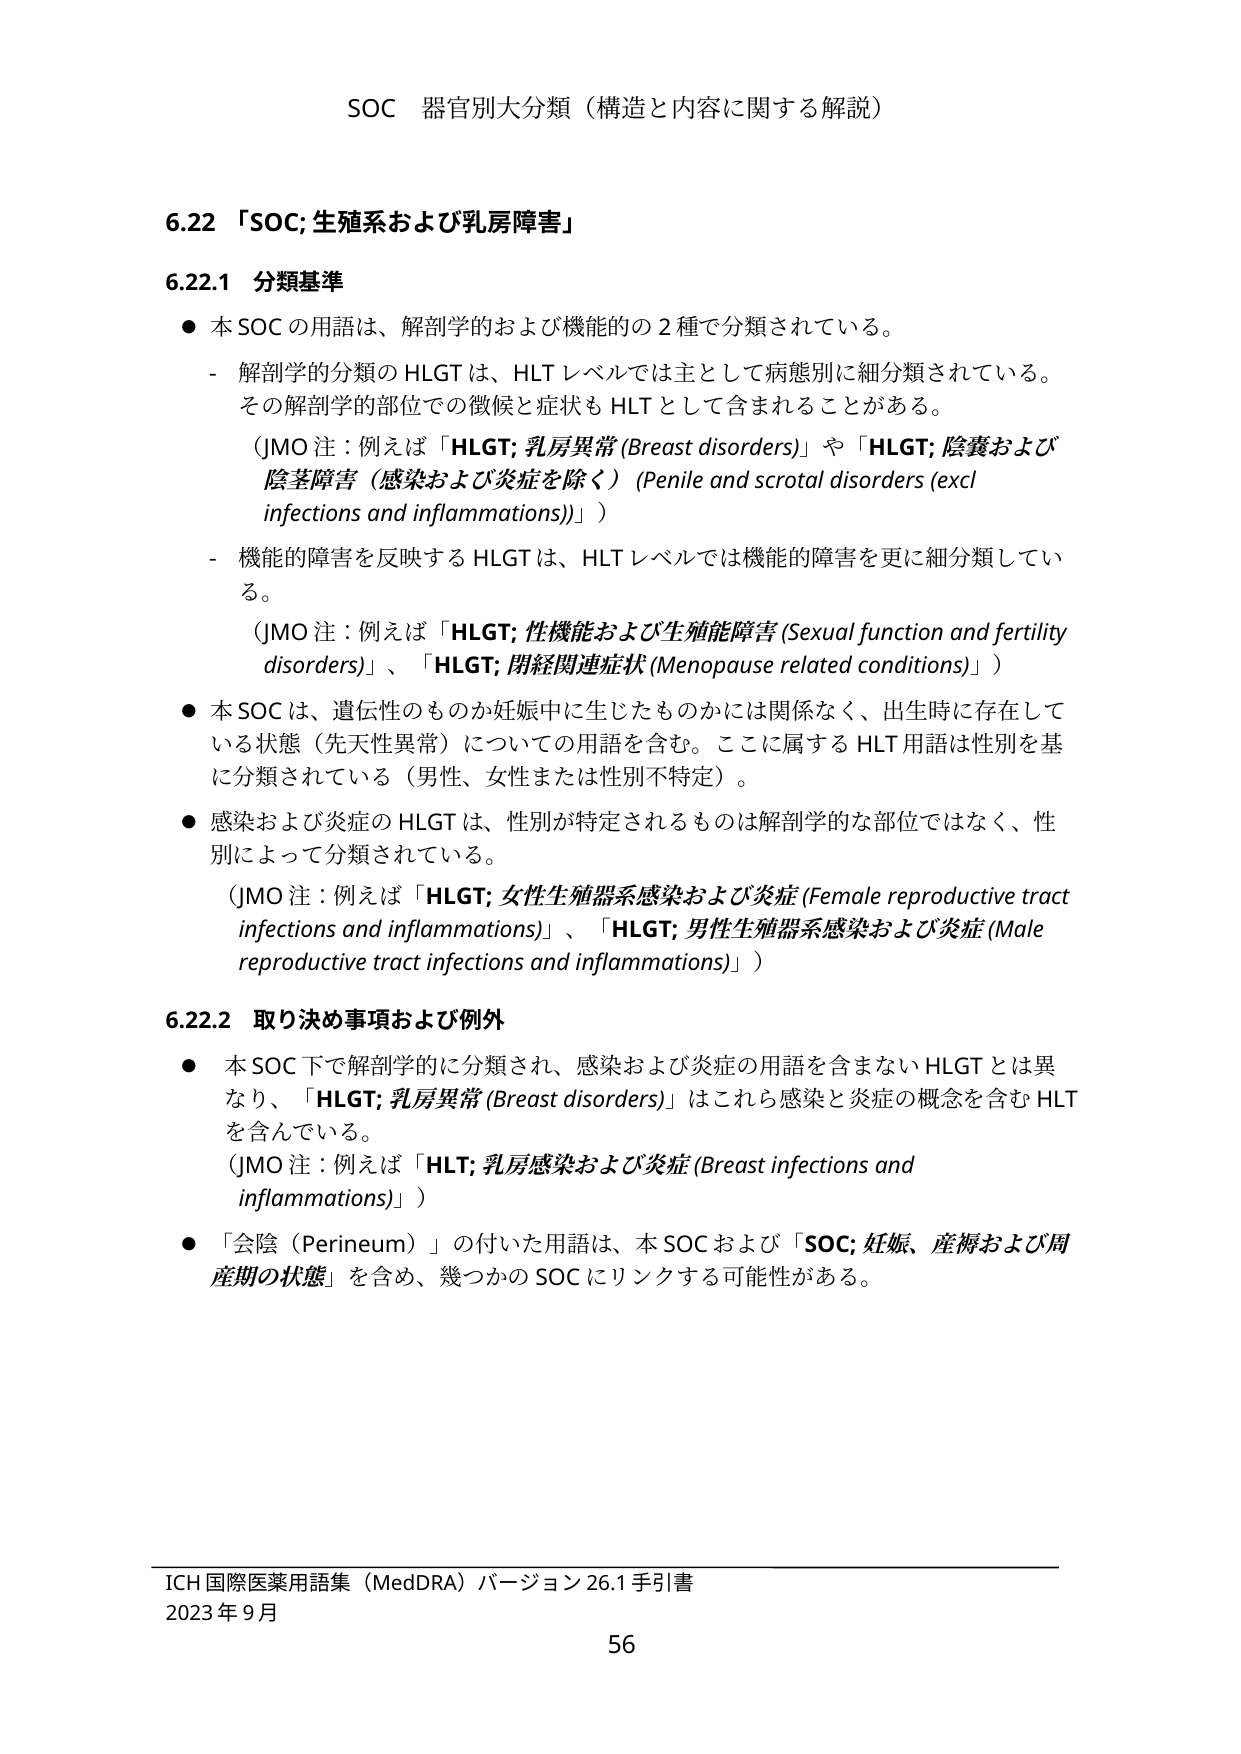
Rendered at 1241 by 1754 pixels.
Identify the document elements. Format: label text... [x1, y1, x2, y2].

list 「会陰（Perineum）」の付いた用語は、本SOCおよび「SOC; 妊娠、産褥および周産期の状態」を含め、幾つかのSOCにリンクする可能性がある。 [180, 1226, 1078, 1292]
list （JMO注：例えば「HLGT; 乳房異常 (Breast disorders)」や「HLGT; 陰嚢および陰茎障害（感染および炎症を除く） (Penile and scrotal disorders (excl infections and inflammations))」） [240, 429, 1078, 528]
text （JMO注：例えば「HLGT; 女性生殖器系感染および炎症 (Female reproductive tract infections and inflammations)」、「HLGT; 男性生殖器系感染および炎症 (Male reproductive tract infections and inflammations)」） [215, 878, 1078, 977]
list （JMO注：例えば「HLGT; 性機能および生殖能障害 (Sexual function and fertility disorders)」、「HLGT; 閉経関連症状 (Menopause related conditions)」） [240, 614, 1078, 680]
list 解剖学的分類のHLGTは、HLTレベルでは主として病態別に細分類されている。その解剖学的部位での徴候と症状もHLTとして含まれることがある。 [209, 355, 1078, 421]
list 機能的障害を反映するHLGTは、HLTレベルでは機能的障害を更に細分類している。 [209, 541, 1078, 607]
list 感染および炎症のHLGTは、性別が特定されるものは解剖学的な部位ではなく、性別によって分類されている。 [180, 804, 1078, 871]
text 6.22.2 取り決め事項および例外 [165, 1002, 1078, 1036]
subtitle 6.22 「SOC; 生殖系および乳房障害」 [165, 202, 1078, 238]
list （JMO注：例えば「HLT; 乳房感染および炎症 (Breast infections and inflammations)」） [215, 1147, 1078, 1214]
text 6.22.1 分類基準 [165, 263, 1078, 297]
list 本SOCの用語は、解剖学的および機能的の2種で分類されている。 [180, 309, 1078, 342]
list 本SOCは、遺伝性のものか妊娠中に生じたものかには関係なく、出生時に存在している状態（先天性異常）についての用語を含む。ここに属するHLT用語は性別を基に分類されている（男性、女性または性別不特定）。 [180, 693, 1078, 792]
list 本SOC下で解剖学的に分類され、感染および炎症の用語を含まないHLGTとは異なり、「HLGT; 乳房異常 (Breast disorders)」はこれら感染と炎症の概念を含むHLTを含んでいる。 [180, 1048, 1078, 1147]
